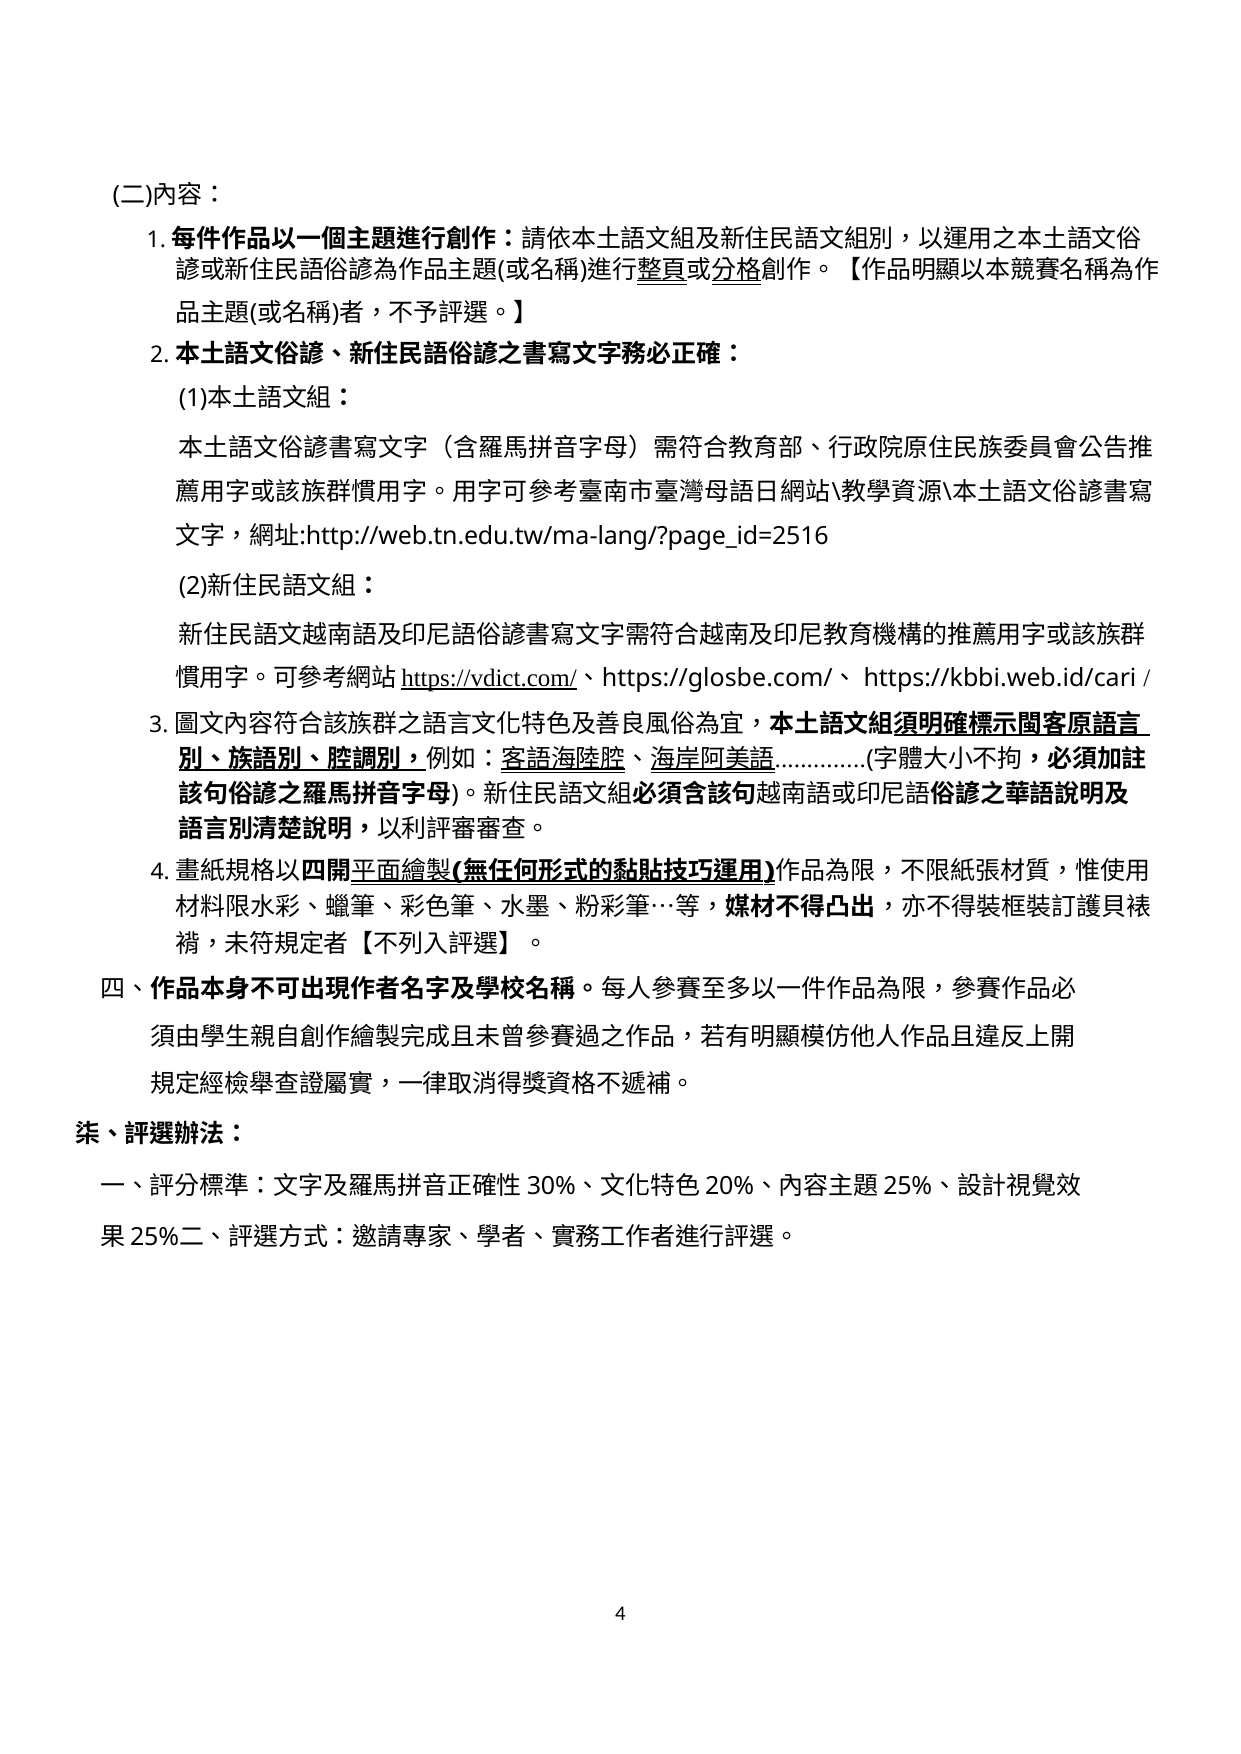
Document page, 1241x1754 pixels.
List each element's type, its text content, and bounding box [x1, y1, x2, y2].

list 本土語文俗諺、新住民語俗諺之書寫文字務必正確： (1)本土語文組： [150, 333, 751, 413]
text 本土語文俗諺書寫文字（含羅馬拼音字母）需符合教育部、行政院原住民族委員會公告推薦用字或該族群慣用字。用字可參考臺南市臺灣母語日網站\教學資源\本土語文俗諺書寫文字，網址:http://web.tn.edu.tw/ma-lang/?page_id=2516 [175, 428, 1154, 552]
text 柒、評選辦法： [75, 1111, 1178, 1150]
text 品主題(或名稱)者，不予評選。】 [175, 292, 1178, 328]
list 每件作品以一個主題進行創作：請依本土語文組及新住民語文組別，以運用之本土語文俗諺或新住民語俗諺為作品主題(或名稱)進行整頁或分格創作。【作品明顯以本競賽名稱為作 [146, 223, 1163, 286]
text 新住民語文越南語及印尼語俗諺書寫文字需符合越南及印尼教育機構的推薦用字或該族群慣用字。可參考網站 https://vdict.com/、https://glosbe.com/、 https://kbbi.web.id/cari / [175, 615, 1154, 694]
list 畫紙規格以四開平面繪製(無任何形式的黏貼技巧運用)作品為限，不限紙張材質，惟使用材料限水彩、蠟筆、彩色筆、水墨、粉彩筆…等，媒材不得凸出，亦不得裝框裝訂護貝裱褙，未符規定者【不列入評選】。 [150, 850, 1151, 959]
text (二)內容： [112, 174, 1178, 210]
list 圖文內容符合該族群之語言文化特色及善良風俗為宜，本土語文組須明確標示閩客原語言 別、族語別、腔調別，例如：客語海陸腔、海岸阿美語 (字體大小不拘，必須加註 [149, 705, 1154, 774]
text 一、評分標準：文字及羅馬拼音正確性30%、文化特色20%、內容主題25%、設計視覺效果25%二、評選方式：邀請專家、學者、實務工作者進行評選。 [100, 1165, 1100, 1252]
text 四、作品本身不可出現作者名字及學校名稱。每人參賽至多以一件作品為限，參賽作品必須由學生親自創作繪製完成且未曾參賽過之作品，若有明顯模仿他人作品且違反上開規定經檢舉查證屬實，一律取消得獎資格不遞補。 [100, 969, 1076, 1100]
text (2)新住民語文組： [178, 566, 1178, 602]
text 該句俗諺之羅馬拼音字母)。新住民語文組必須含該句越南語或印尼語俗諺之華語說明及語言別清楚說明，以利評審審查。 [178, 775, 1142, 844]
